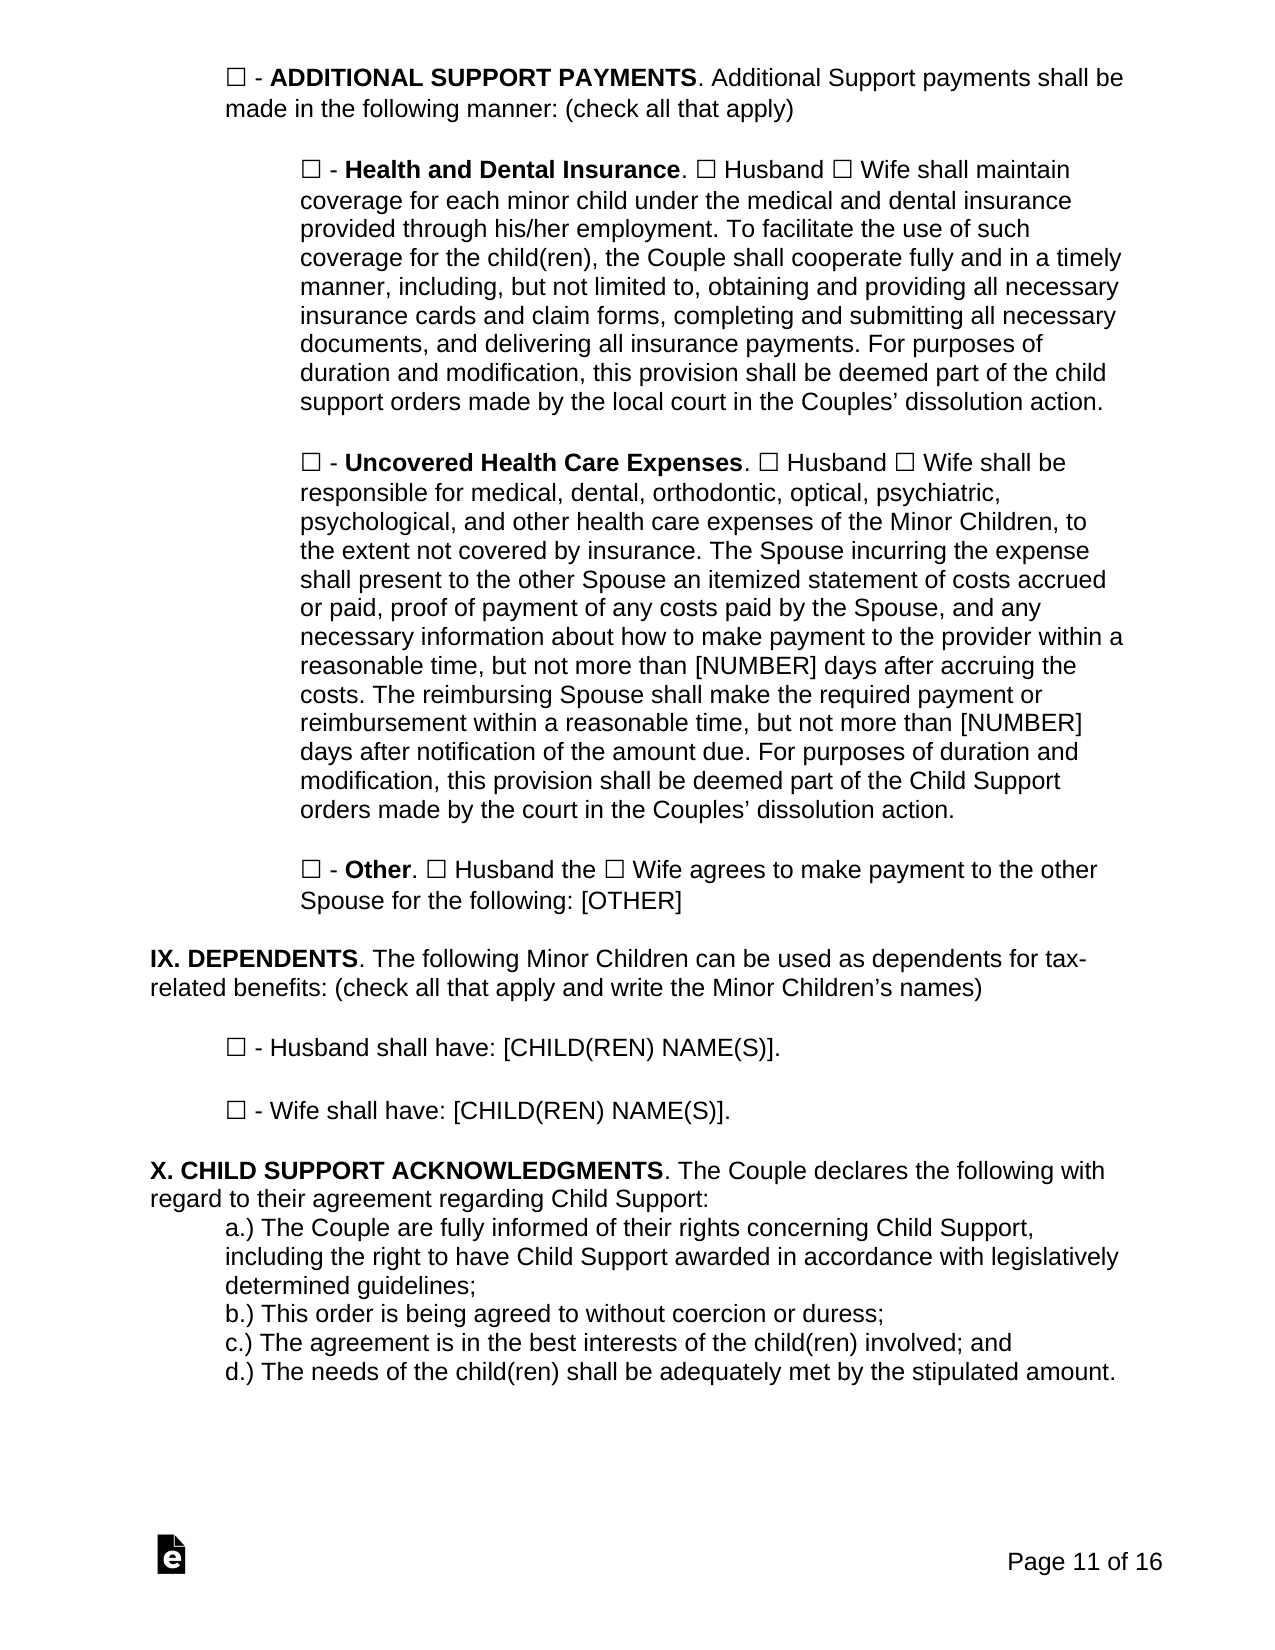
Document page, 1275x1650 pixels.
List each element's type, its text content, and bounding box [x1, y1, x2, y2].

text - Husband shall have: [CHILD(REN) NAME(S)]. [225, 1030, 1125, 1064]
text c.) The agreement is in the best interests of the child(ren) involved; and [150, 1328, 1125, 1357]
text d.) The needs of the child(ren) shall be adequately met by the stipulated amount. [150, 1357, 1125, 1386]
text X. CHILD SUPPORT ACKNOWLEDGMENTS. The Couple declares the following with regard to their agreement regarding Child Support: [150, 1156, 1125, 1213]
text - Health and Dental Insurance. Husband Wife shall maintain coverage for each minor child under the medical and dental insurance provided through his/her employment. To facilitate the use of such coverage for the child(ren), the Couple shall cooperate fully and in a timely manner, including, but not limited to, obtaining and providing all necessary insurance cards and claim forms, completing and submitting all necessary documents, and delivering all insurance payments. For purposes of duration and modification, this provision shall be deemed part of the child support orders made by the local court in the Couples’ dissolution action. [300, 152, 1125, 416]
text - Wife shall have: [CHILD(REN) NAME(S)]. [225, 1093, 1125, 1127]
text b.) This order is being agreed to without coercion or duress; [150, 1299, 1125, 1328]
text - Other. Husband the Wife agrees to make payment to the other Spouse for the following: [OTHER] [300, 852, 1125, 915]
text IX. DEPENDENTS. The following Minor Children can be used as dependents for tax-related benefits: (check all that apply and write the Minor Children’s names) [150, 944, 1125, 1001]
text - ADDITIONAL SUPPORT PAYMENTS. Additional Support payments shall be made in the following manner: (check all that apply) [225, 60, 1125, 123]
text - Uncovered Health Care Expenses. Husband Wife shall be responsible for medical, dental, orthodontic, optical, psychiatric, psychological, and other health care expenses of the Minor Children, to the extent not covered by insurance. The Spouse incurring the expense shall present to the other Spouse an itemized statement of costs accrued or paid, proof of payment of any costs paid by the Spouse, and any necessary information about how to make payment to the provider within a reasonable time, but not more than [NUMBER] days after accruing the costs. The reimbursing Spouse shall make the required payment or reimbursement within a reasonable time, but not more than [NUMBER] days after notification of the amount due. For purposes of duration and modification, this provision shall be deemed part of the Child Support orders made by the court in the Couples’ dissolution action. [300, 444, 1125, 823]
picture [150, 1533, 192, 1575]
text a.) The Couple are fully informed of their rights concerning Child Support, including the right to have Child Support awarded in accordance with legislatively determined guidelines; [225, 1213, 1125, 1299]
